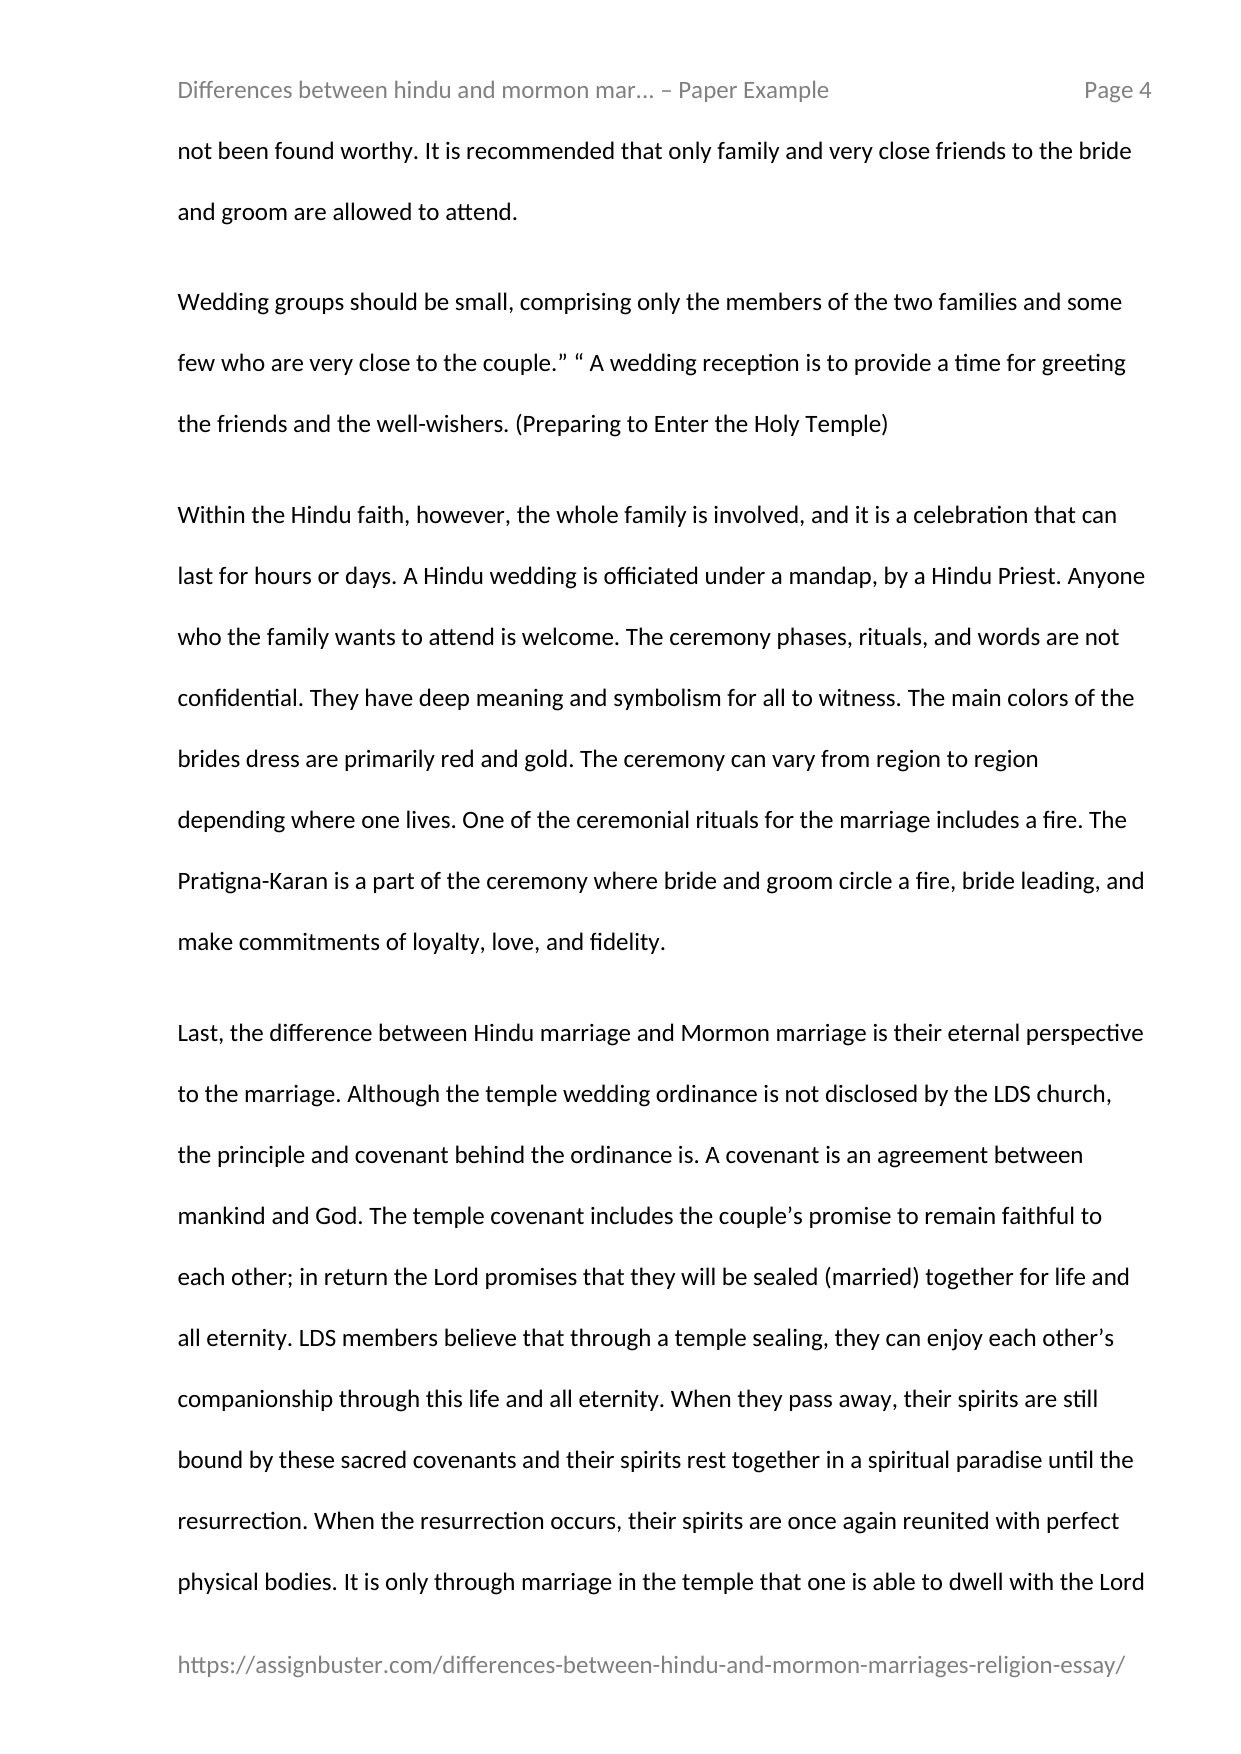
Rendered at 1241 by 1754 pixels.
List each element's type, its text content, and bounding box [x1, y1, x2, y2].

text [177, 135, 1152, 226]
text Wedding groups should be small, comprising only the members of the two families and some few who are very close to the couple.” “ A wedding reception is to provide a time for greeting the friends and the well-wishers. (Preparing to Enter the Holy Temple) [177, 286, 1152, 439]
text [177, 1017, 1152, 1597]
text Within the Hindu faith, however, the whole family is involved, and it is a celebration that can last for hours or days. A Hindu wedding is officiated under a mandap, by a Hindu Priest. Anyone who the family wants to attend is welcome. The ceremony phases, rituals, and words are not confidential. They have deep meaning and symbolism for all to witness. The main colors of the brides dress are primarily red and gold. The ceremony can vary from region to region depending where one lives. One of the ceremonial rituals for the marriage includes a fire. The Pratigna-Karan is a part of the ceremony where bride and groom circle a fire, bride leading, and make commitments of loyalty, love, and fidelity. [177, 499, 1152, 957]
